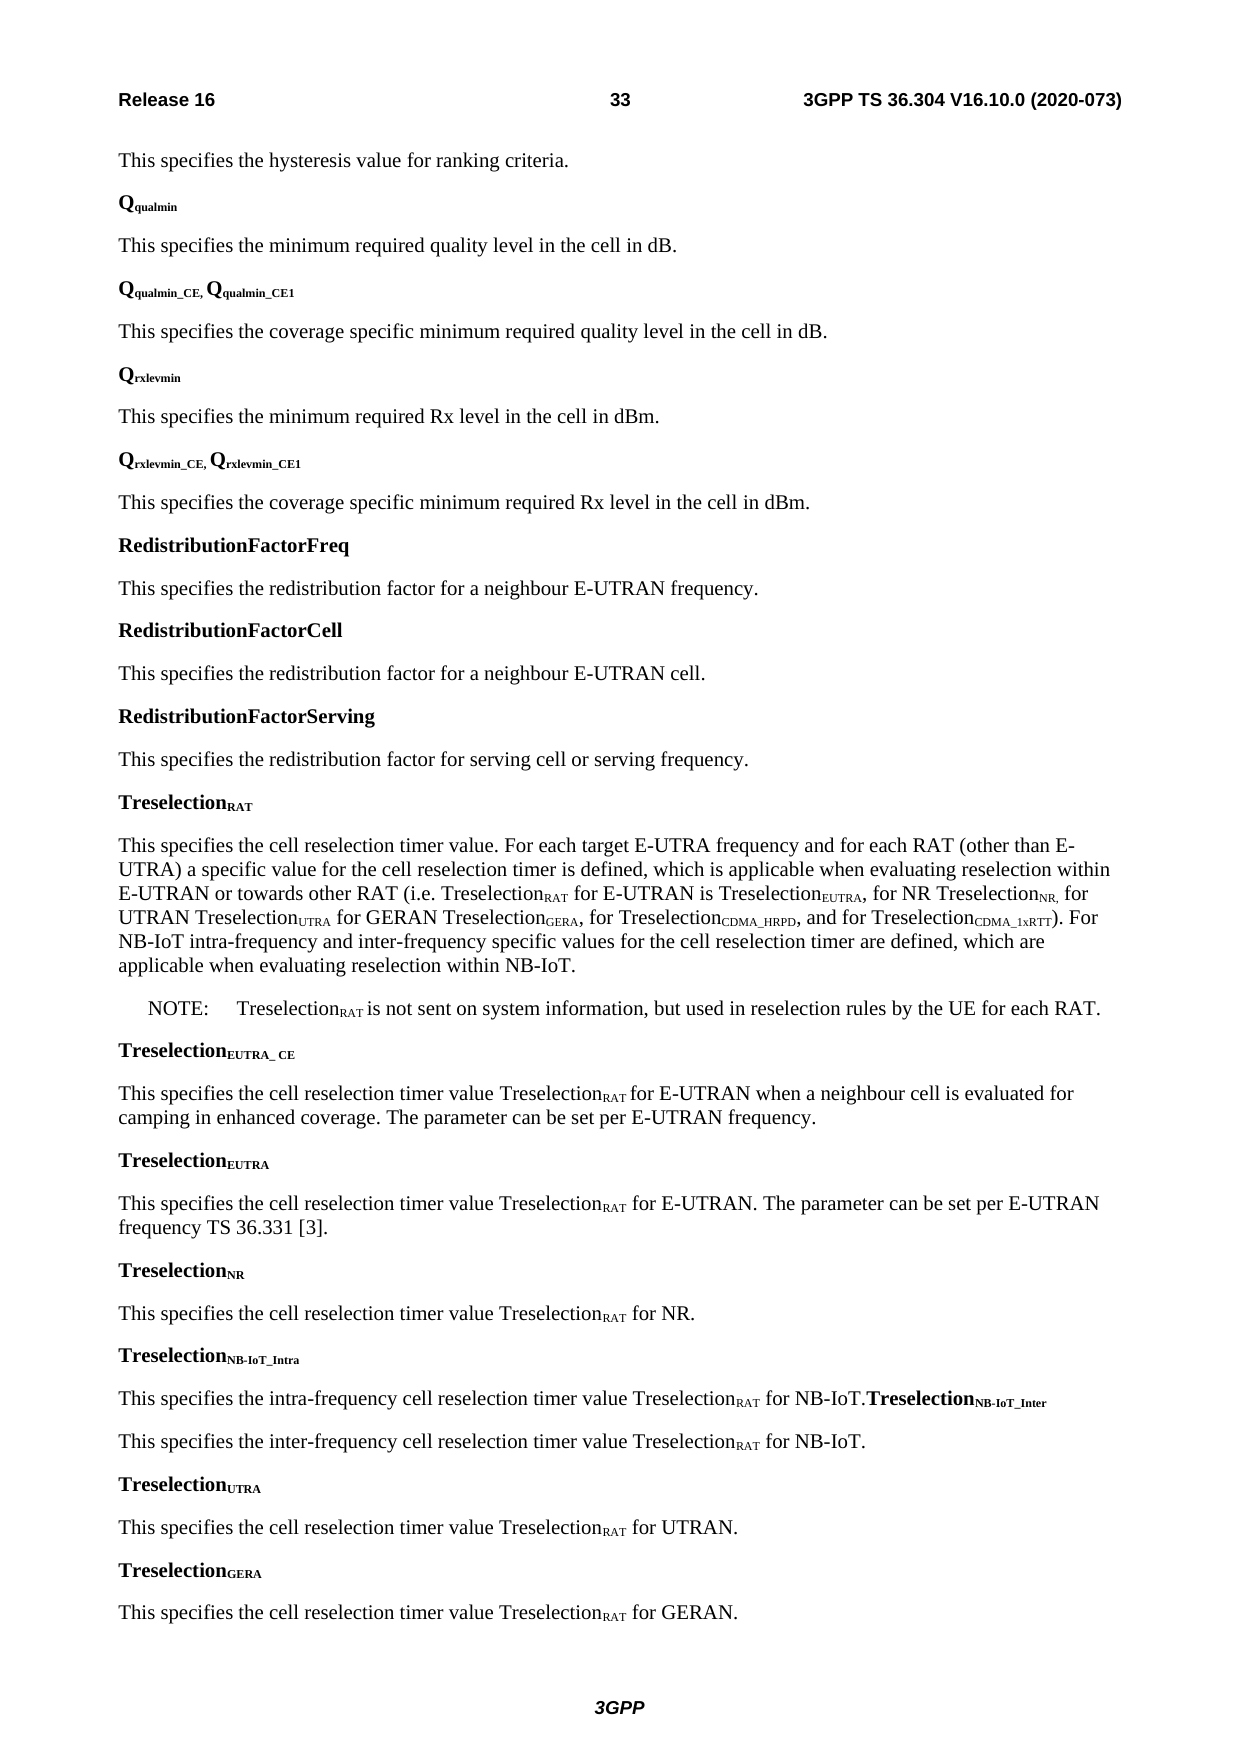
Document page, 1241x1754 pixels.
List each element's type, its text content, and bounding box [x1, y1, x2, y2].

text This specifies the cell reselection timer value TreselectionRAT for GERAN. [118, 1600, 1122, 1624]
text TreselectionRAT [118, 790, 1122, 814]
text This specifies the cell reselection timer value TreselectionRAT for E-UTRAN when a neighbour cell is evaluated for camping in enhanced coverage. The parameter can be set per E-UTRAN frequency. [118, 1081, 1122, 1129]
text This specifies the coverage specific minimum required quality level in the cell in dB. [118, 319, 1122, 343]
text TreselectionEUTRA [118, 1148, 1122, 1172]
text This specifies the redistribution factor for serving cell or serving frequency. [118, 747, 1122, 771]
text This specifies the intra-frequency cell reselection timer value TreselectionRAT for NB-IoT.TreselectionNB-IoT_Inter [118, 1386, 1122, 1410]
text This specifies the redistribution factor for a neighbour E-UTRAN frequency. [118, 576, 1122, 600]
text Qqualmin [118, 190, 1122, 214]
text This specifies the cell reselection timer value TreselectionRAT for E-UTRAN. The parameter can be set per E-UTRAN frequency TS 36.331 [3]. [118, 1191, 1122, 1239]
text NOTE: TreselectionRAT is not sent on system information, but used in reselection rules by the UE for each RAT. [148, 996, 1122, 1020]
text RedistributionFactorServing [118, 704, 1122, 728]
text TreselectionNB-IoT_Intra [118, 1343, 1122, 1367]
text Qrxlevmin_CE, Qrxlevmin_CE1 [118, 447, 1122, 471]
text RedistributionFactorFreq [118, 533, 1122, 557]
text This specifies the inter-frequency cell reselection timer value TreselectionRAT for NB-IoT. [118, 1429, 1122, 1453]
text This specifies the hysteresis value for ranking criteria. [118, 147, 1122, 172]
text This specifies the cell reselection timer value TreselectionRAT for NR. [118, 1301, 1122, 1325]
text Qqualmin_CE, Qqualmin_CE1 [118, 276, 1122, 300]
text This specifies the minimum required quality level in the cell in dB. [118, 233, 1122, 257]
text TreselectionEUTRA_ CE [118, 1038, 1122, 1062]
text This specifies the cell reselection timer value. For each target E-UTRA frequency and for each RAT (other than E-UTRA) a specific value for the cell reselection timer is defined, which is applicable when evaluating reselection within E-UTRAN or towards other RAT (i.e. TreselectionRAT for E-UTRAN is TreselectionEUTRA, for NR TreselectionNR, for UTRAN TreselectionUTRA for GERAN TreselectionGERA, for TreselectionCDMA_HRPD, and for TreselectionCDMA_1xRTT). For NB-IoT intra-frequency and inter-frequency specific values for the cell reselection timer are defined, which are applicable when evaluating reselection within NB-IoT. [118, 832, 1122, 977]
text RedistributionFactorCell [118, 618, 1122, 642]
text This specifies the cell reselection timer value TreselectionRAT for UTRAN. [118, 1515, 1122, 1539]
text Qrxlevmin [118, 362, 1122, 386]
text This specifies the coverage specific minimum required Rx level in the cell in dBm. [118, 490, 1122, 514]
text This specifies the redistribution factor for a neighbour E-UTRAN cell. [118, 661, 1122, 685]
text TreselectionUTRA [118, 1472, 1122, 1496]
text TreselectionNR [118, 1258, 1122, 1282]
text TreselectionGERA [118, 1557, 1122, 1582]
text This specifies the minimum required Rx level in the cell in dBm. [118, 404, 1122, 428]
